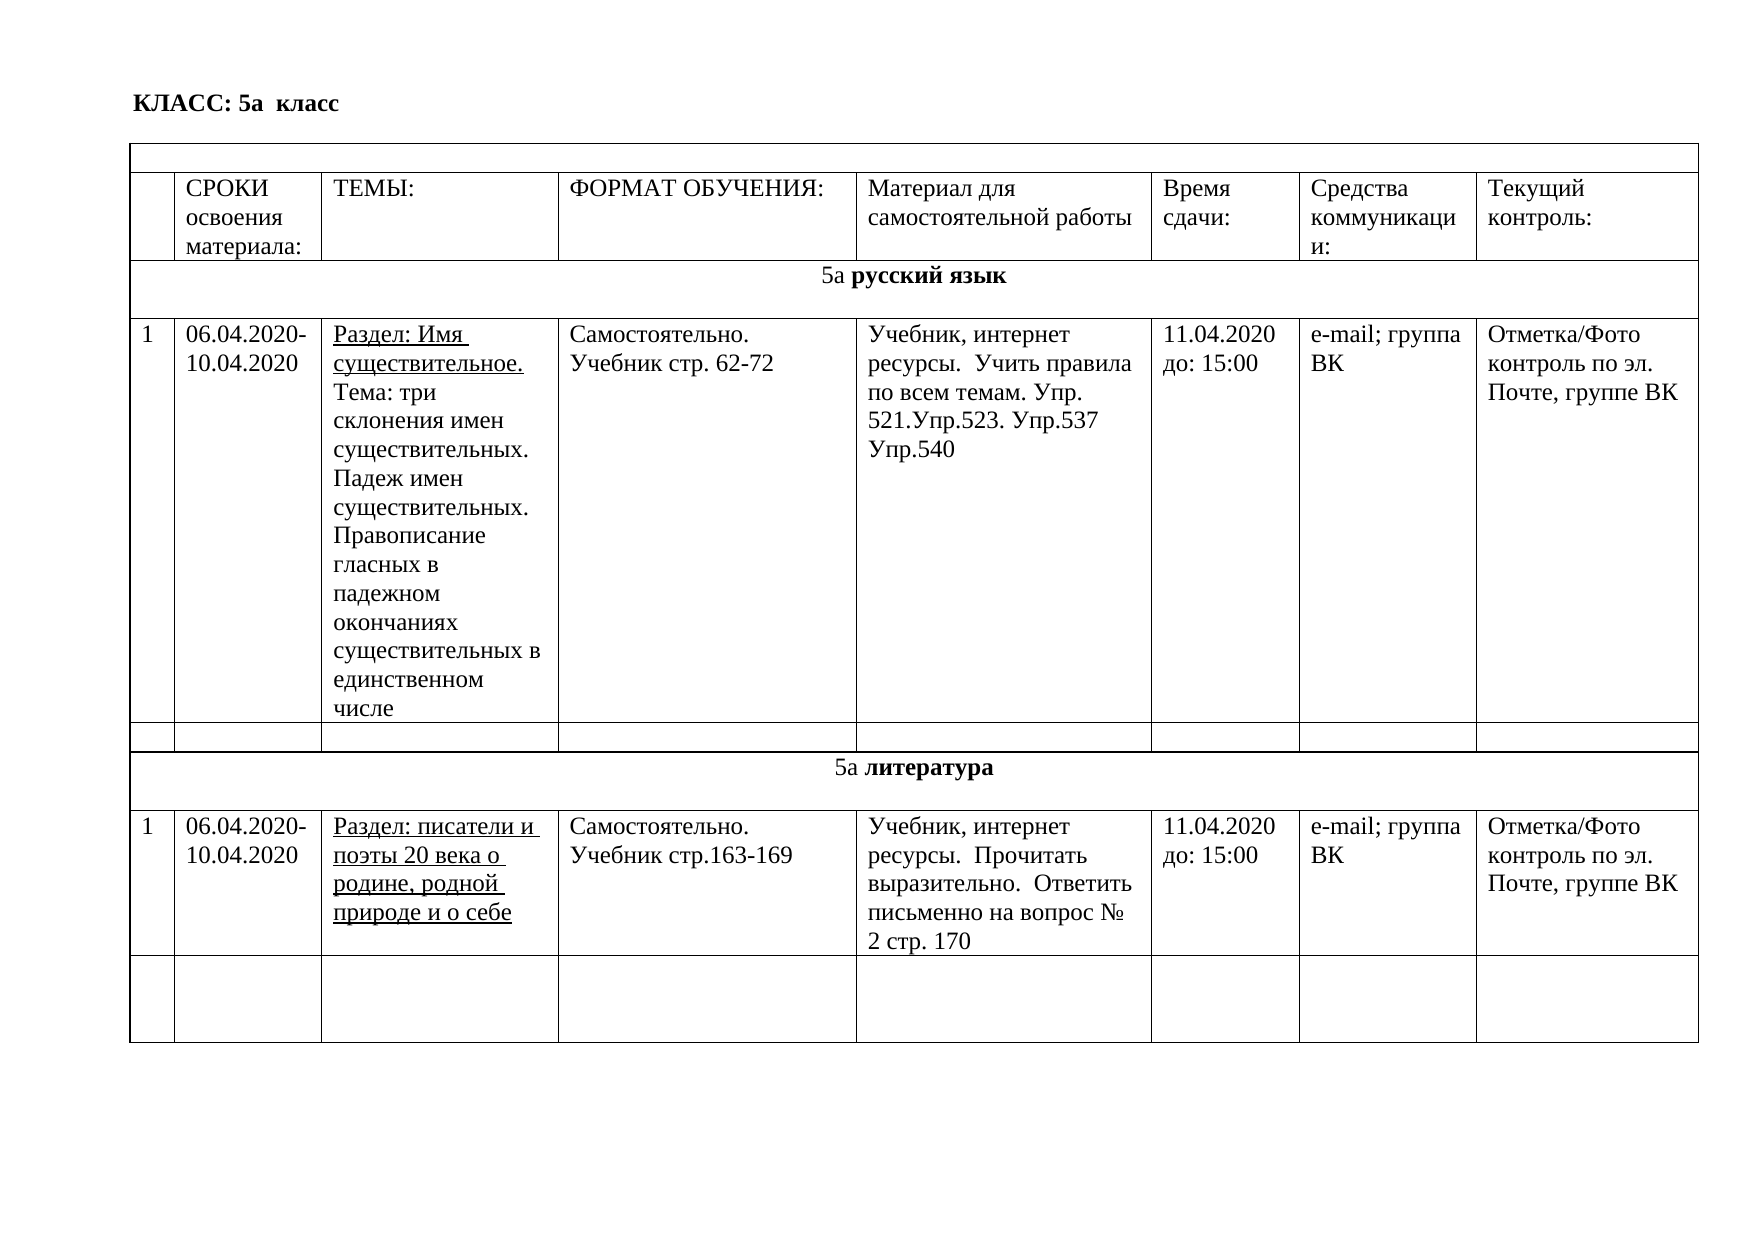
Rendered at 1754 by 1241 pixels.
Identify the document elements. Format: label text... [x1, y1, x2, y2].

table_cell 11.04.2020до: 15:00 [1152, 811, 1299, 955]
table_cell [131, 723, 174, 751]
table_cell [857, 956, 1151, 1042]
table_cell Отметка/Фото контроль по эл. Почте, группе ВК [1477, 811, 1698, 955]
table_cell 06.04.2020-10.04.2020 [175, 811, 321, 955]
table_cell Раздел: Имя существительное. Тема: три склонения имен существительных. Падеж имен существительных. Правописание гласных в падежном окончаниях существительных в единственном числе [322, 319, 558, 722]
table_cell Время сдачи: [1152, 173, 1299, 259]
table_cell Самостоятельно. Учебник стр. 62-72 [559, 319, 856, 722]
table_cell Самостоятельно. Учебник стр.163-169 [559, 811, 856, 955]
table_cell Отметка/Фото контроль по эл. Почте, группе ВК [1477, 319, 1698, 722]
table_cell Учебник, интернет ресурсы. Прочитать выразительно. Ответить письменно на вопрос № 2 стр. 170 [857, 811, 1151, 955]
table_cell 1 [131, 811, 174, 955]
table_cell Материал для самостоятельной работы [857, 173, 1151, 259]
table_cell Раздел: писатели и поэты 20 века о родине, родной природе и о себе [322, 811, 558, 955]
table_cell 5а русский язык [131, 261, 1698, 318]
table_cell Учебник, интернет ресурсы. Учить правила по всем темам. Упр. 521.Упр.523. Упр.537 Упр.540 [857, 319, 1151, 722]
table_cell [131, 956, 174, 1042]
text КЛАСС: 5а класс [118, 88, 1636, 117]
table_cell СРОКИ освоения материала: [175, 173, 321, 259]
table_cell [131, 173, 174, 259]
table_cell [322, 723, 558, 751]
table_cell ТЕМЫ: [322, 173, 558, 259]
table_cell [559, 723, 856, 751]
table_cell 11.04.2020до: 15:00 [1152, 319, 1299, 722]
table_cell [175, 956, 321, 1042]
table_cell 5а литература [131, 753, 1698, 810]
table_cell [1300, 723, 1476, 751]
table_cell Средства коммуникации: [1300, 173, 1476, 259]
table_cell Текущий контроль: [1477, 173, 1698, 259]
table_cell [175, 723, 321, 751]
table_cell [559, 956, 856, 1042]
table_cell [1300, 956, 1476, 1042]
table_cell e-mail; группа ВК [1300, 319, 1476, 722]
table_cell 06.04.2020-10.04.2020 [175, 319, 321, 722]
table_cell 1 [131, 319, 174, 722]
table_cell [857, 723, 1151, 751]
table_cell [1477, 956, 1698, 1042]
table_cell [1152, 723, 1299, 751]
table_cell [1152, 956, 1299, 1042]
table_cell [322, 956, 558, 1042]
table_cell e-mail; группа ВК [1300, 811, 1476, 955]
table_cell [1477, 723, 1698, 751]
table_cell ФОРМАТ ОБУЧЕНИЯ: [559, 173, 856, 259]
table_header [131, 144, 1698, 172]
